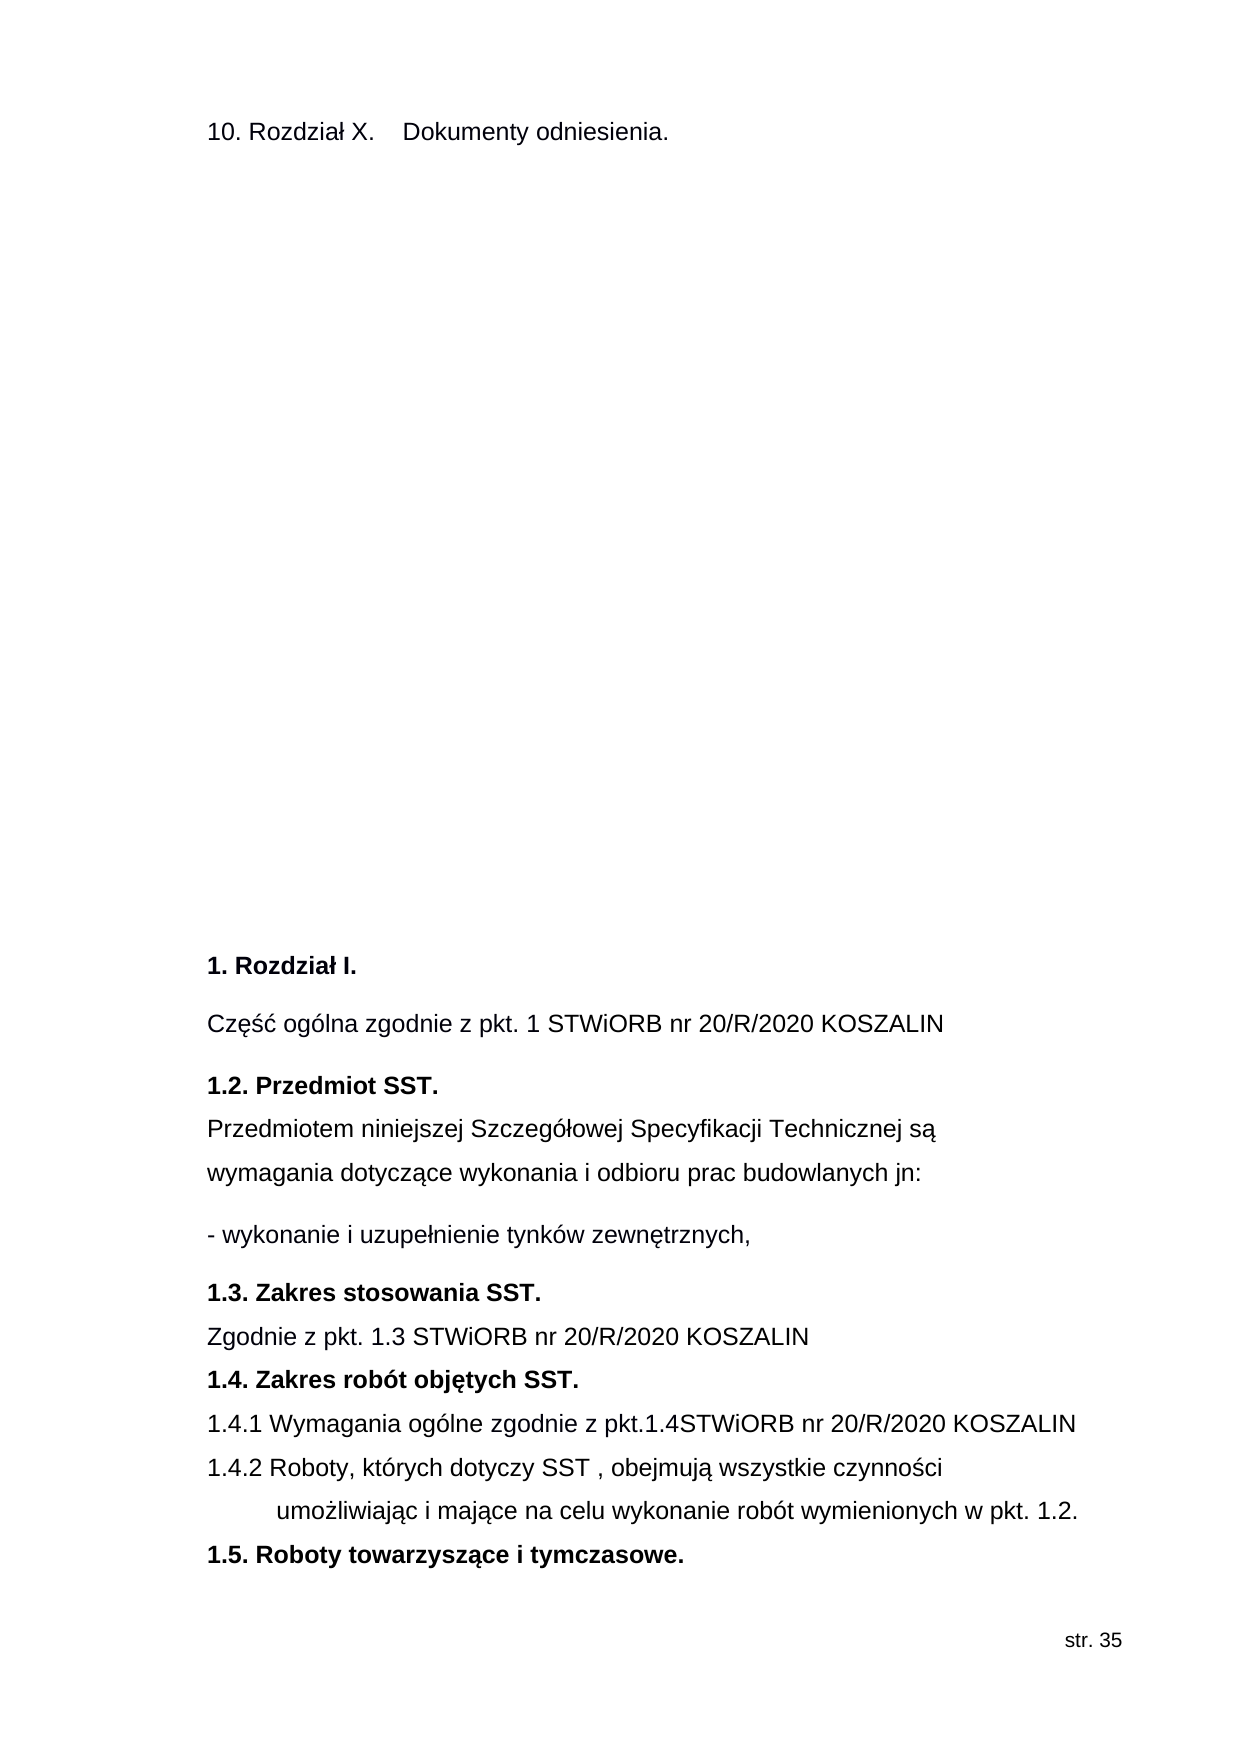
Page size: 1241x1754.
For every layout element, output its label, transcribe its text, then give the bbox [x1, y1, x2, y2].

text Zgodnie z pkt. 1.3 STWiORB nr 20/R/2020 KOSZALIN [207, 1322, 1122, 1351]
text 1.5. Roboty towarzyszące i tymczasowe. [207, 1540, 1122, 1568]
text 1.4.2 Roboty, których dotyczy SST , obejmują wszystkie czynności [207, 1453, 1122, 1481]
text 1.3. Zakres stosowania SST. [207, 1278, 1122, 1307]
text 1. Rozdział I. [207, 951, 1122, 980]
text 1.4.1 Wymagania ogólne zgodnie z pkt.1.4STWiORB nr 20/R/2020 KOSZALIN [207, 1409, 1122, 1438]
text umożliwiając i mające na celu wykonanie robót wymienionych w pkt. 1.2. [207, 1496, 1122, 1525]
text 1.2. Przedmiot SST. [207, 1071, 1122, 1100]
text Część ogólna zgodnie z pkt. 1 STWiORB nr 20/R/2020 KOSZALIN [207, 1009, 1122, 1037]
text Przedmiotem niniejszej Szczegółowej Specyfikacji Technicznej są [207, 1114, 1122, 1143]
text 10. Rozdział X. Dokumenty odniesienia. [207, 117, 1122, 146]
text 1.4. Zakres robót objętych SST. [207, 1366, 1122, 1394]
list - wykonanie i uzupełnienie tynków zewnętrznych, [207, 1220, 1122, 1249]
text wymagania dotyczące wykonania i odbioru prac budowlanych jn: [207, 1158, 1122, 1187]
